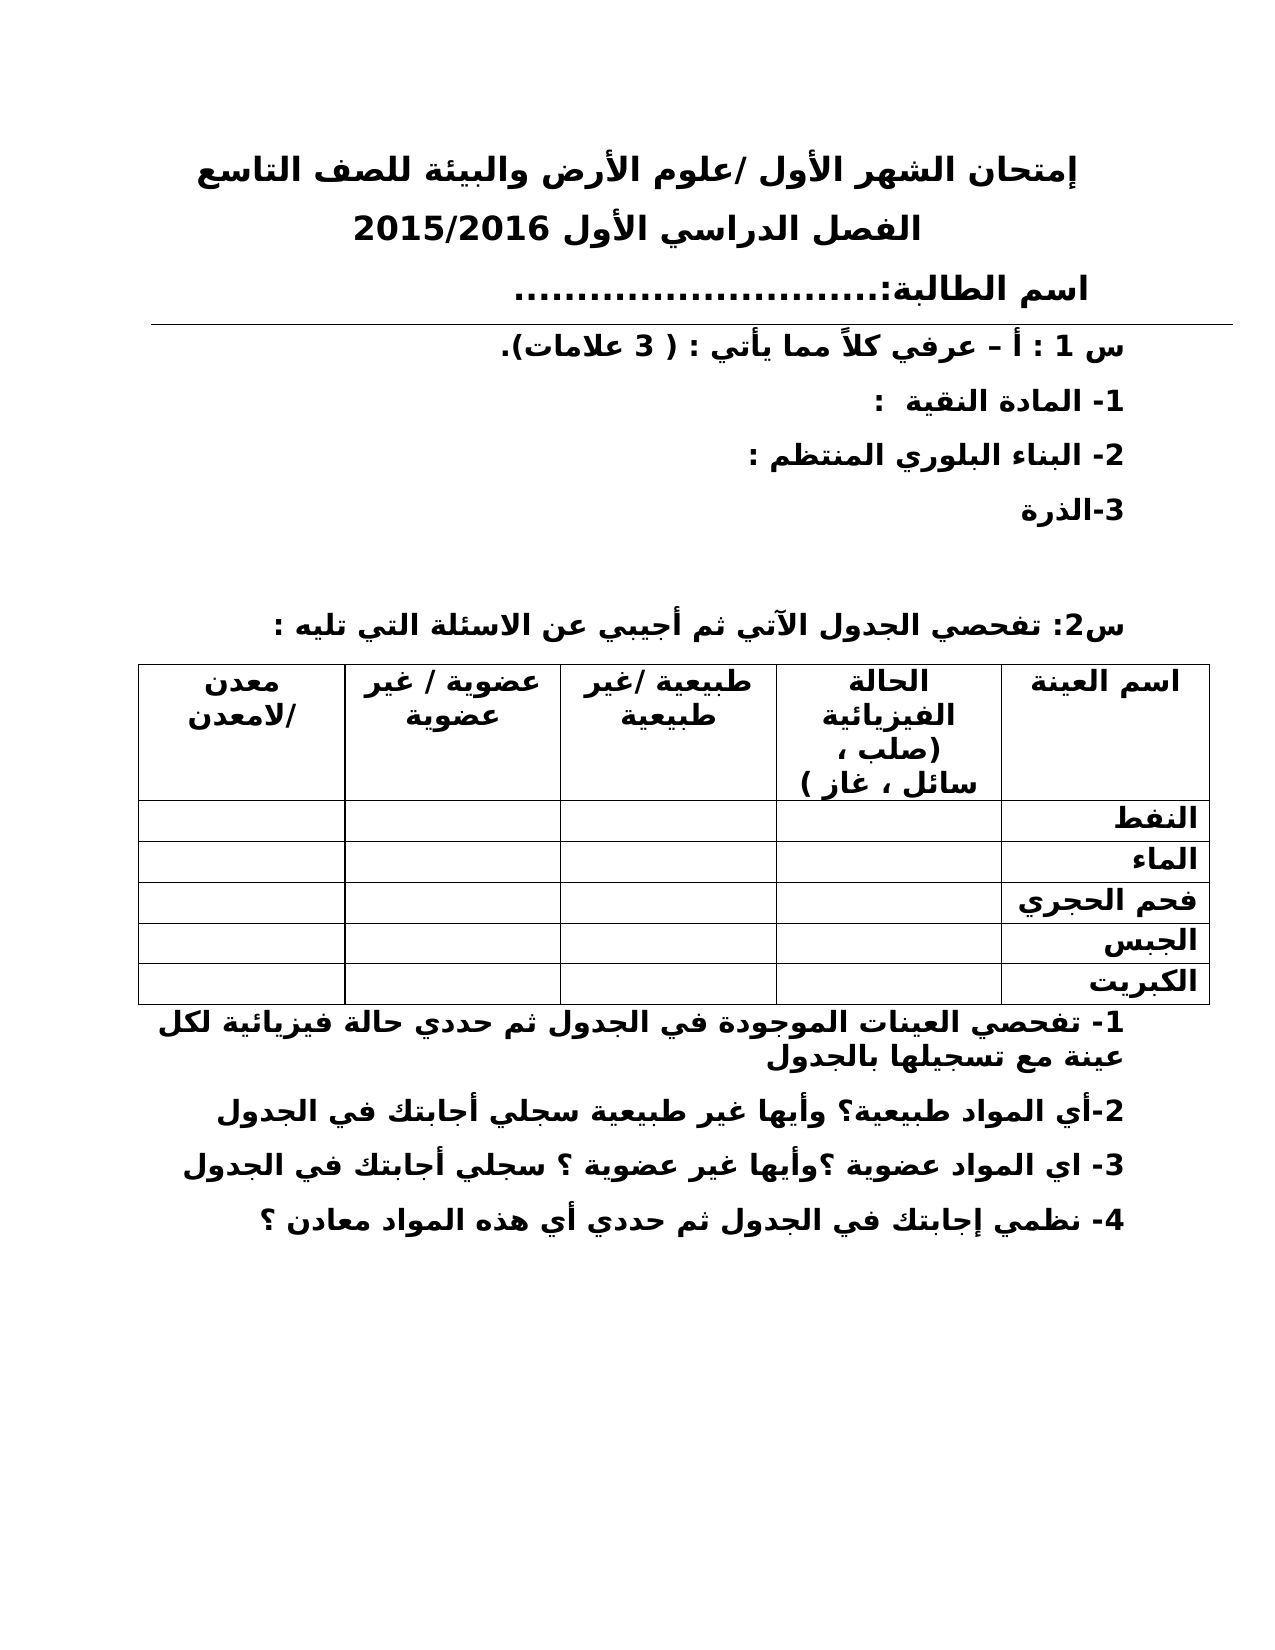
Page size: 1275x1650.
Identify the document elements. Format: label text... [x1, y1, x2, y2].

table_cell فحم الحجري [1002, 883, 1209, 923]
table_cell [777, 883, 1001, 923]
table_cell [346, 964, 560, 1004]
table_cell [139, 801, 344, 841]
table_cell [139, 842, 344, 882]
table_cell [346, 801, 560, 841]
text اسم الطالبة:............................. [150, 269, 1125, 308]
table_cell [777, 964, 1001, 1004]
table_cell [139, 964, 344, 1004]
text إمتحان الشهر الأول /علوم الأرض والبيئة للصف التاسع [150, 150, 1125, 189]
table_cell [139, 924, 344, 963]
text 4- نظمي إجابتك في الجدول ثم حددي أي هذه المواد معادن ؟ [150, 1203, 1125, 1237]
table_cell [346, 924, 560, 963]
text 3- اي المواد عضوية ؟وأيها غير عضوية ؟ سجلي أجابتك في الجدول [150, 1149, 1125, 1183]
table_cell [561, 964, 776, 1004]
table_cell [346, 842, 560, 882]
table_cell [139, 883, 344, 923]
table_header طبيعية /غير طبيعية [561, 665, 776, 800]
text س2: تفحصي الجدول الآتي ثم أجيبي عن الاسئلة التي تليه : [150, 609, 1125, 643]
table_cell الكبريت [1002, 964, 1209, 1004]
table_header معدن /لامعدن [139, 665, 344, 800]
text 2-أي المواد طبيعية؟ وأيها غير طبيعية سجلي أجابتك في الجدول [150, 1094, 1125, 1128]
table_cell [561, 801, 776, 841]
table_cell [777, 801, 1001, 841]
text 1- المادة النقية : [150, 384, 1125, 418]
table_header الحالة الفيزيائية (صلب ، سائل ، غاز ) [777, 665, 1001, 800]
table_cell [561, 883, 776, 923]
table_cell [561, 842, 776, 882]
text 1- تفحصي العينات الموجودة في الجدول ثم حددي حالة فيزيائية لكل عينة مع تسجيلها بالجدول [150, 1005, 1125, 1073]
text الفصل الدراسي الأول 2015/2016 [150, 210, 1125, 248]
table_header عضوية / غير عضوية [346, 665, 560, 800]
table_cell [777, 842, 1001, 882]
table_cell النفط [1002, 801, 1209, 841]
table_cell الماء [1002, 842, 1209, 882]
text س 1 : أ – عرفي كلاً مما يأتي : ( 3 علامات). [150, 329, 1125, 363]
table_header اسم العينة [1002, 665, 1209, 800]
table_cell [561, 924, 776, 963]
text 3-الذرة [150, 493, 1125, 527]
table_cell [346, 883, 560, 923]
table_cell الجبس [1002, 924, 1209, 963]
table_cell [777, 924, 1001, 963]
text 2- البناء البلوري المنتظم : [150, 439, 1125, 473]
